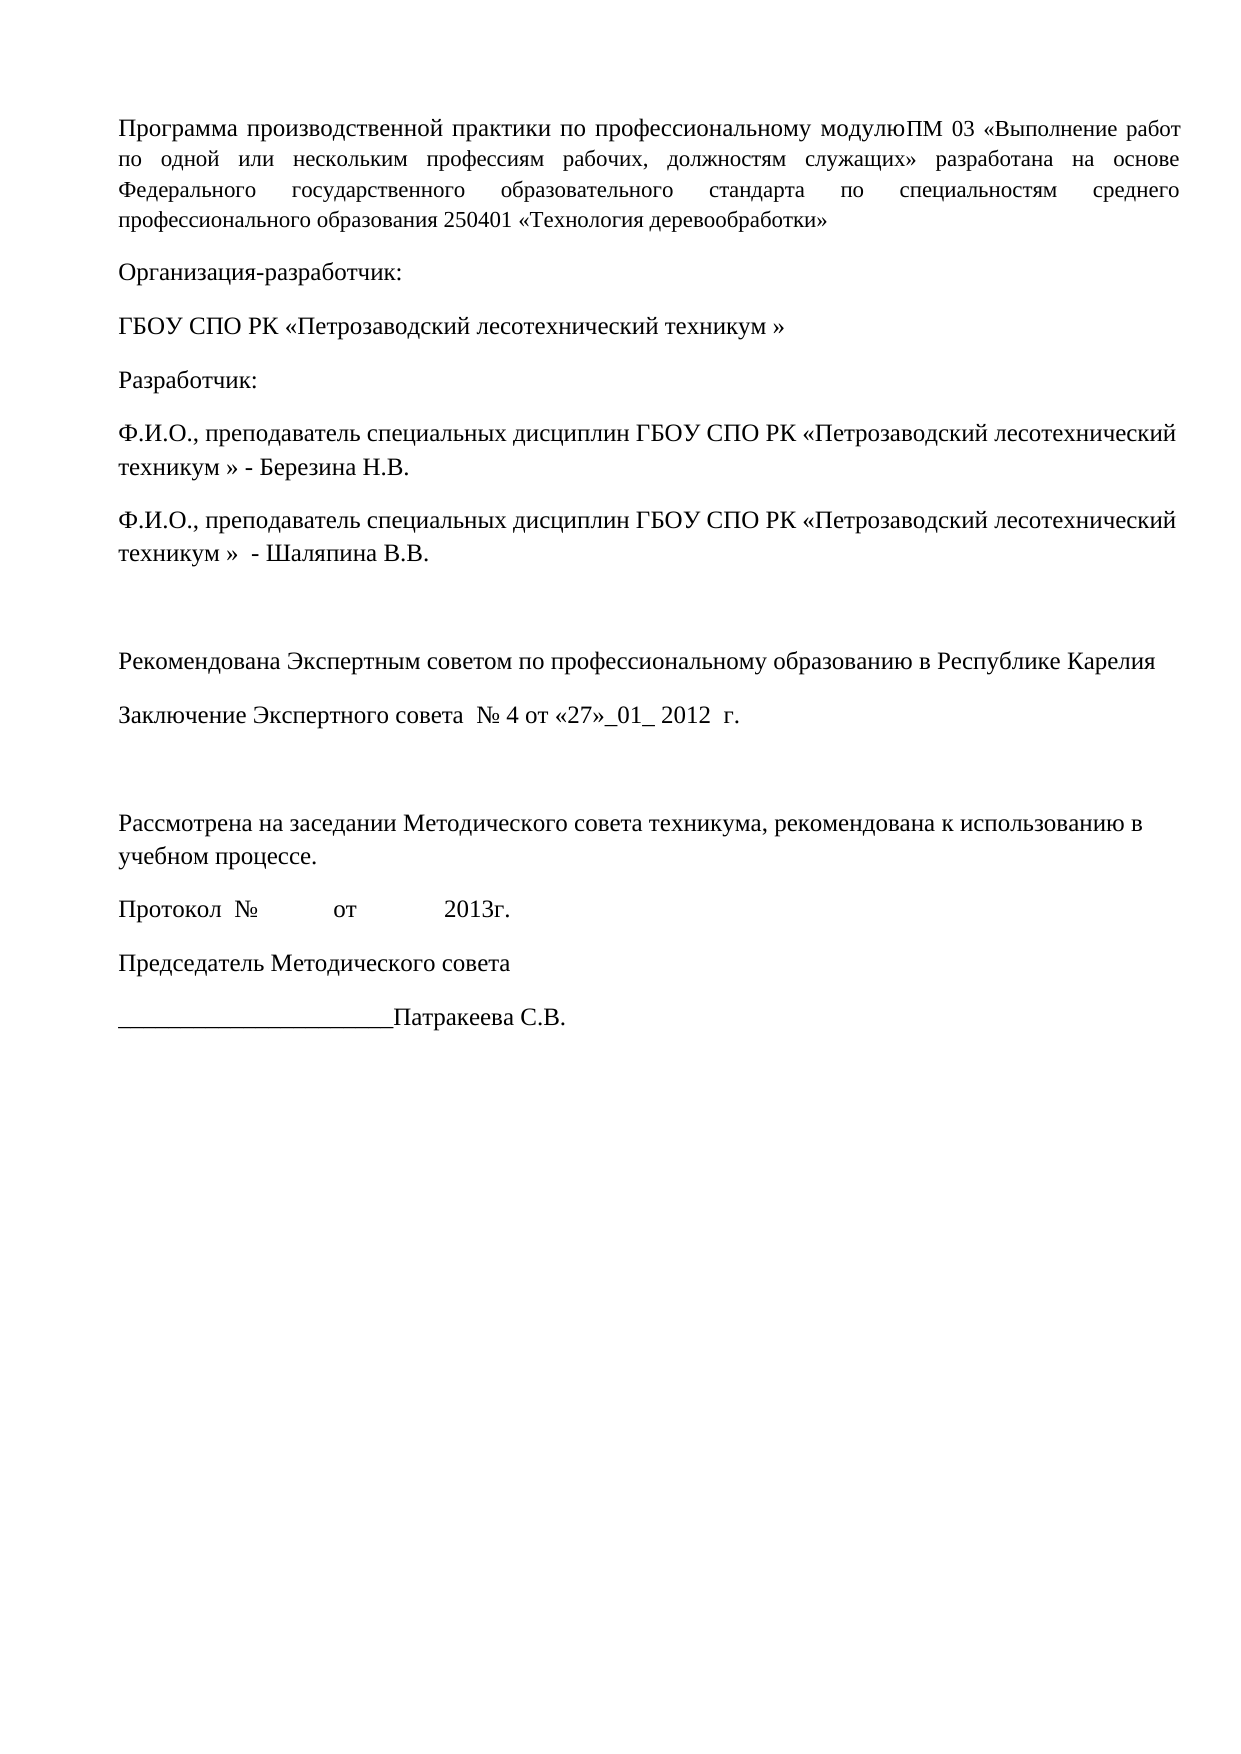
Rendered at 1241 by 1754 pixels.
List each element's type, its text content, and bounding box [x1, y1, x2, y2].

text ГБОУ СПО РК «Петрозаводский лесотехнический техникум » [118, 311, 1181, 339]
text Программа производственной практики по профессиональному модулюПМ 03 «Выполнение работ по одной или нескольким профессиям рабочих, должностям служащих» разработана на основе Федерального государственного образовательного стандарта по специальностям среднего профессионального образования 250401 «Технология деревообработки» [118, 113, 1181, 232]
text Рассмотрена на заседании Методического совета техникума, рекомендована к использованию в учебном процессе. [118, 808, 1181, 869]
text Организация-разработчик: [118, 257, 1181, 286]
text Председатель Методического совета [118, 948, 1181, 977]
text Рекомендована Экспертным советом по профессиональному образованию в Республике Карелия [118, 646, 1184, 675]
text Разработчик: [118, 365, 1181, 393]
text ______________________Патракеева С.В. [118, 1002, 1181, 1031]
text Протокол № от 2013г. [118, 894, 1181, 923]
text Ф.И.О., преподаватель специальных дисциплин ГБОУ СПО РК «Петрозаводский лесотехнический техникум » - Березина Н.В. [118, 418, 1181, 480]
text Ф.И.О., преподаватель специальных дисциплин ГБОУ СПО РК «Петрозаводский лесотехнический техникум » - Шаляпина В.В. [118, 505, 1181, 567]
text Заключение Экспертного совета № 4 от «27»_01_ 2012 г. [118, 700, 1181, 729]
